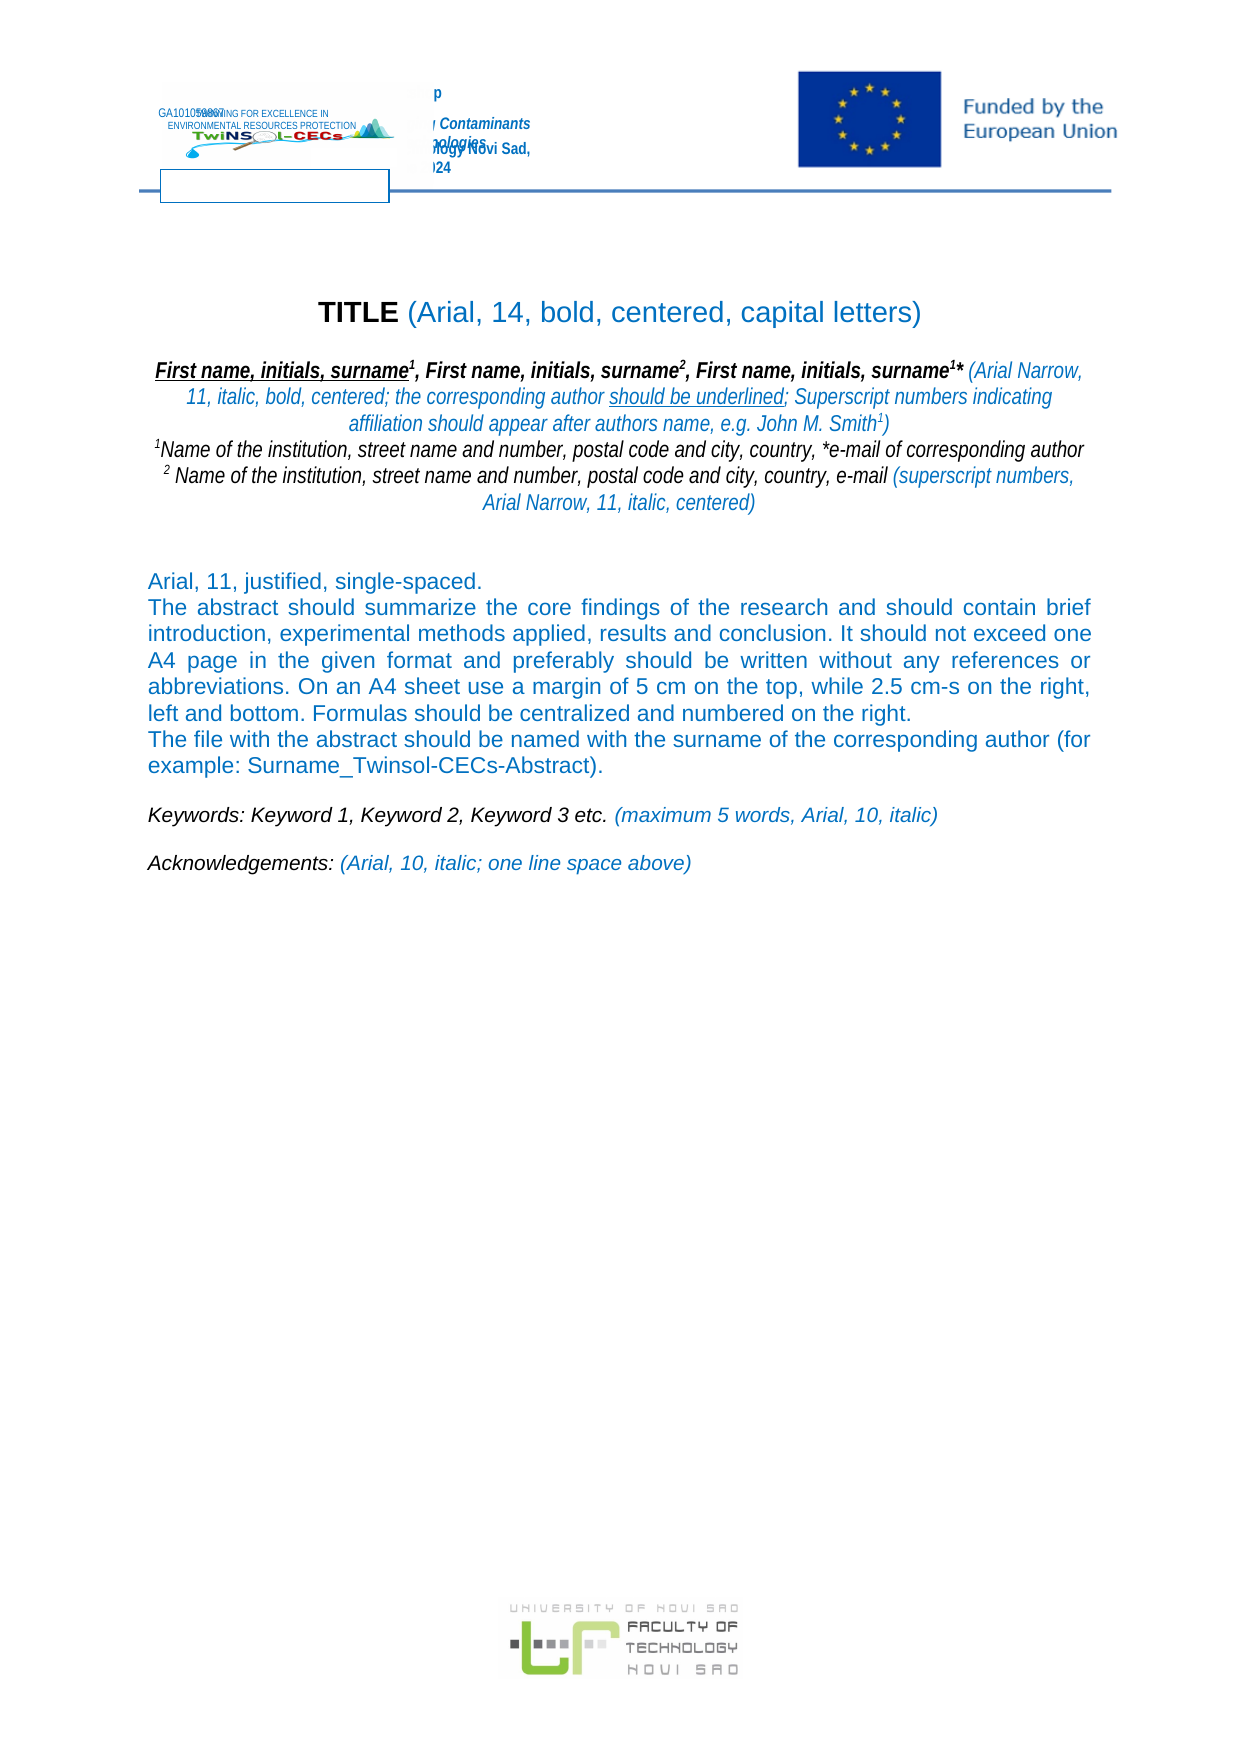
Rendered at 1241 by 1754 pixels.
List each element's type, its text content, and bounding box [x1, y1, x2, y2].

text The file with the abstract should be named with the surname of the corresponding author (for example: Surname_Twinsol-CECs-Abstract). [148, 726, 1092, 778]
picture [793, 47, 1134, 188]
picture [497, 1597, 743, 1679]
text 1Name of the institution, street name and number, postal code and city, country, *e-mail of corresponding author [148, 436, 1092, 462]
text Keywords: Keyword 1, Keyword 2, Keyword 3 etc. (maximum 5 words, Arial, 10, italic) [148, 802, 1092, 826]
text The abstract should summarize the core findings of the research and should contain brief introduction, experimental methods applied, results and conclusion. It should not exceed one A4 page in the given format and preferably should be written without any references or abbreviations. On an A4 sheet use a margin of 5 cm on the top, while 2.5 cm-s on the right, left and bottom. Formulas should be centralized and numbered on the right. [148, 594, 1092, 726]
text Acknowledgements: (Arial, 10, italic; one line space above) [148, 850, 1092, 874]
title TITLE (Arial, 14, bold, centered, capital letters) [148, 295, 1092, 329]
picture [162, 82, 434, 189]
text 2 Name of the institution, street name and number, postal code and city, country, e-mail (superscript numbers, Arial Narrow, 11, italic, centered) [148, 462, 1092, 515]
text Arial, 11, justified, single-spaced. [148, 568, 1092, 594]
text First name, initials, surname1, First name, initials, surname2, First name, initials, surname1* (Arial Narrow, 11, italic, bold, centered; the corresponding author should be underlined; Superscript numbers indicating affiliation should appear after authors name, e.g. John M. Smith1) [148, 357, 1092, 436]
